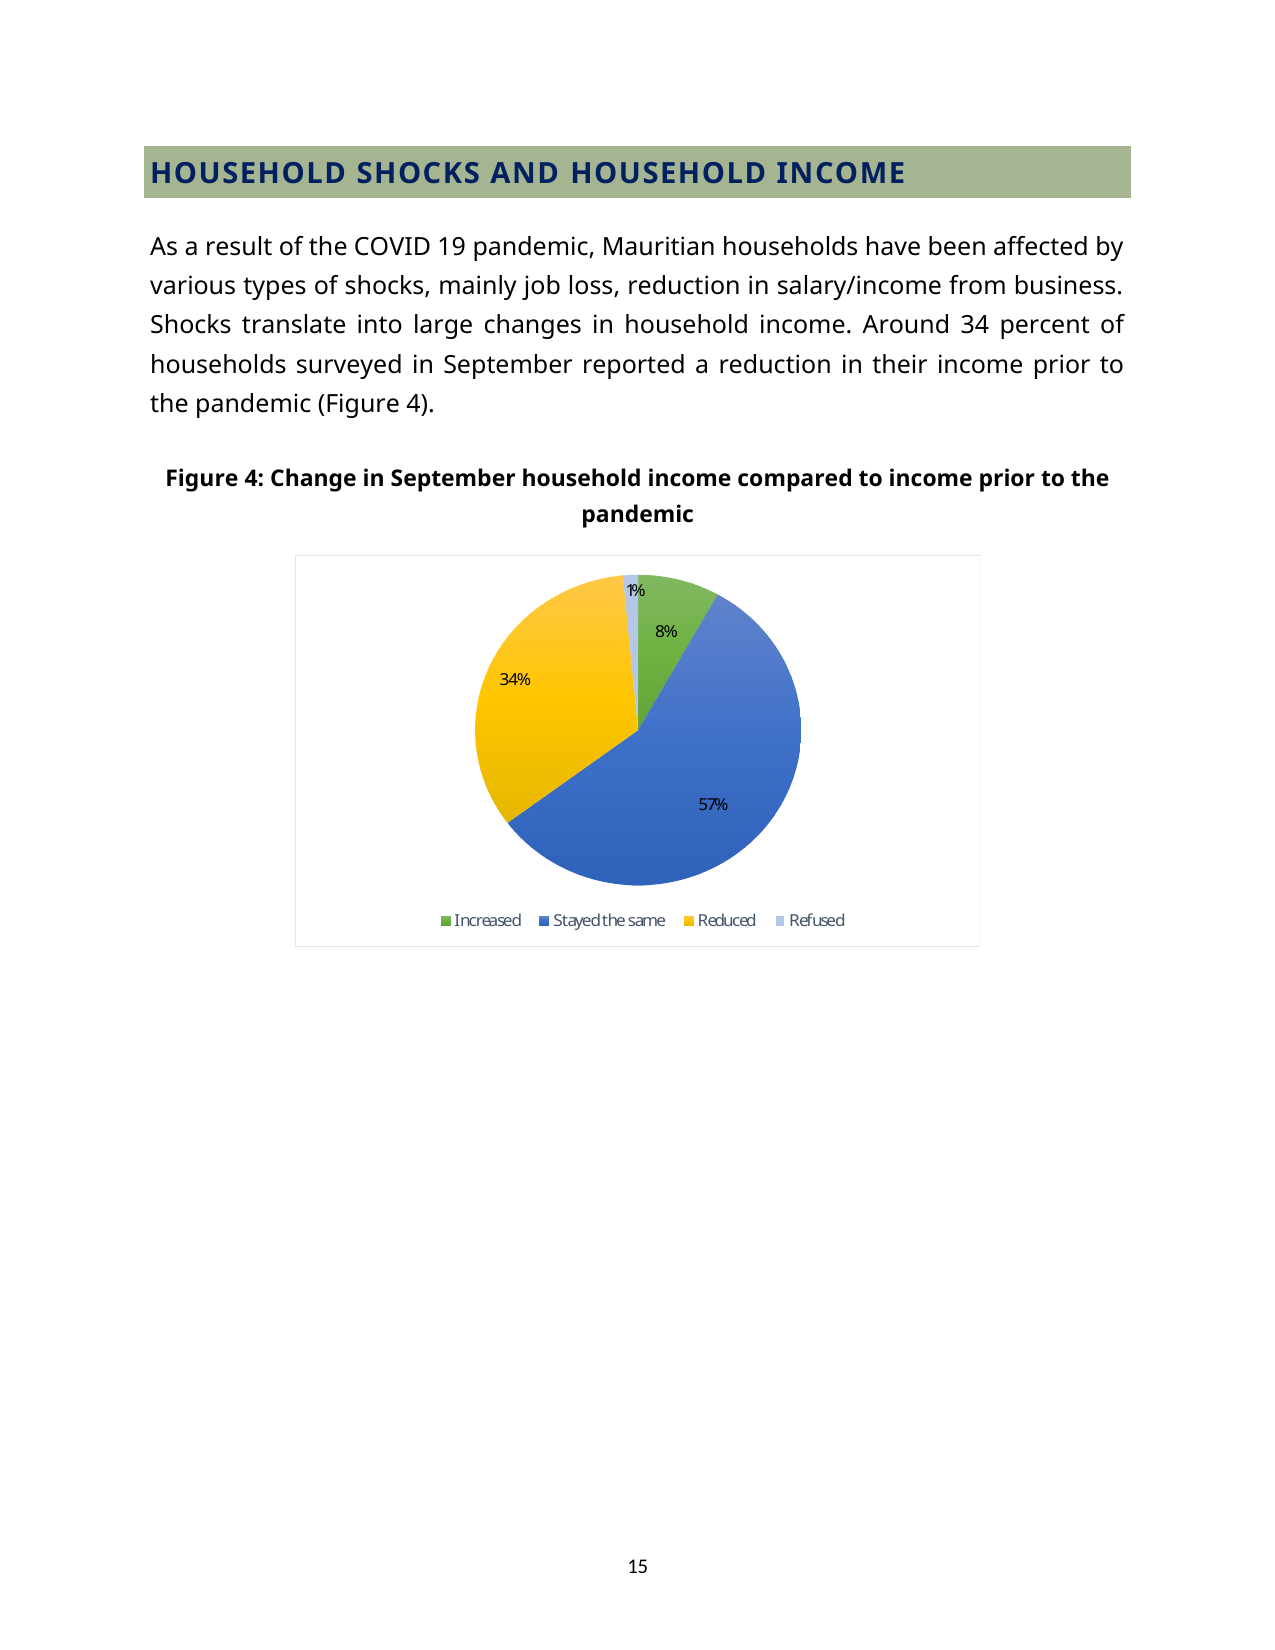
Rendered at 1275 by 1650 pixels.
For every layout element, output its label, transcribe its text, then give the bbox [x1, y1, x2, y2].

subtitle Household Shocks and Household income [150, 152, 1125, 192]
text Figure 4: Change in September household income compared to income prior to the pandemic [150, 462, 1125, 529]
text As a result of the COVID 19 pandemic, Mauritian households have been affected by various types of shocks, mainly job loss, reduction in salary/income from business. Shocks translate into large changes in household income. Around 34 percent of households surveyed in September reported a reduction in their income prior to the pandemic (Figure 4). [150, 229, 1125, 419]
